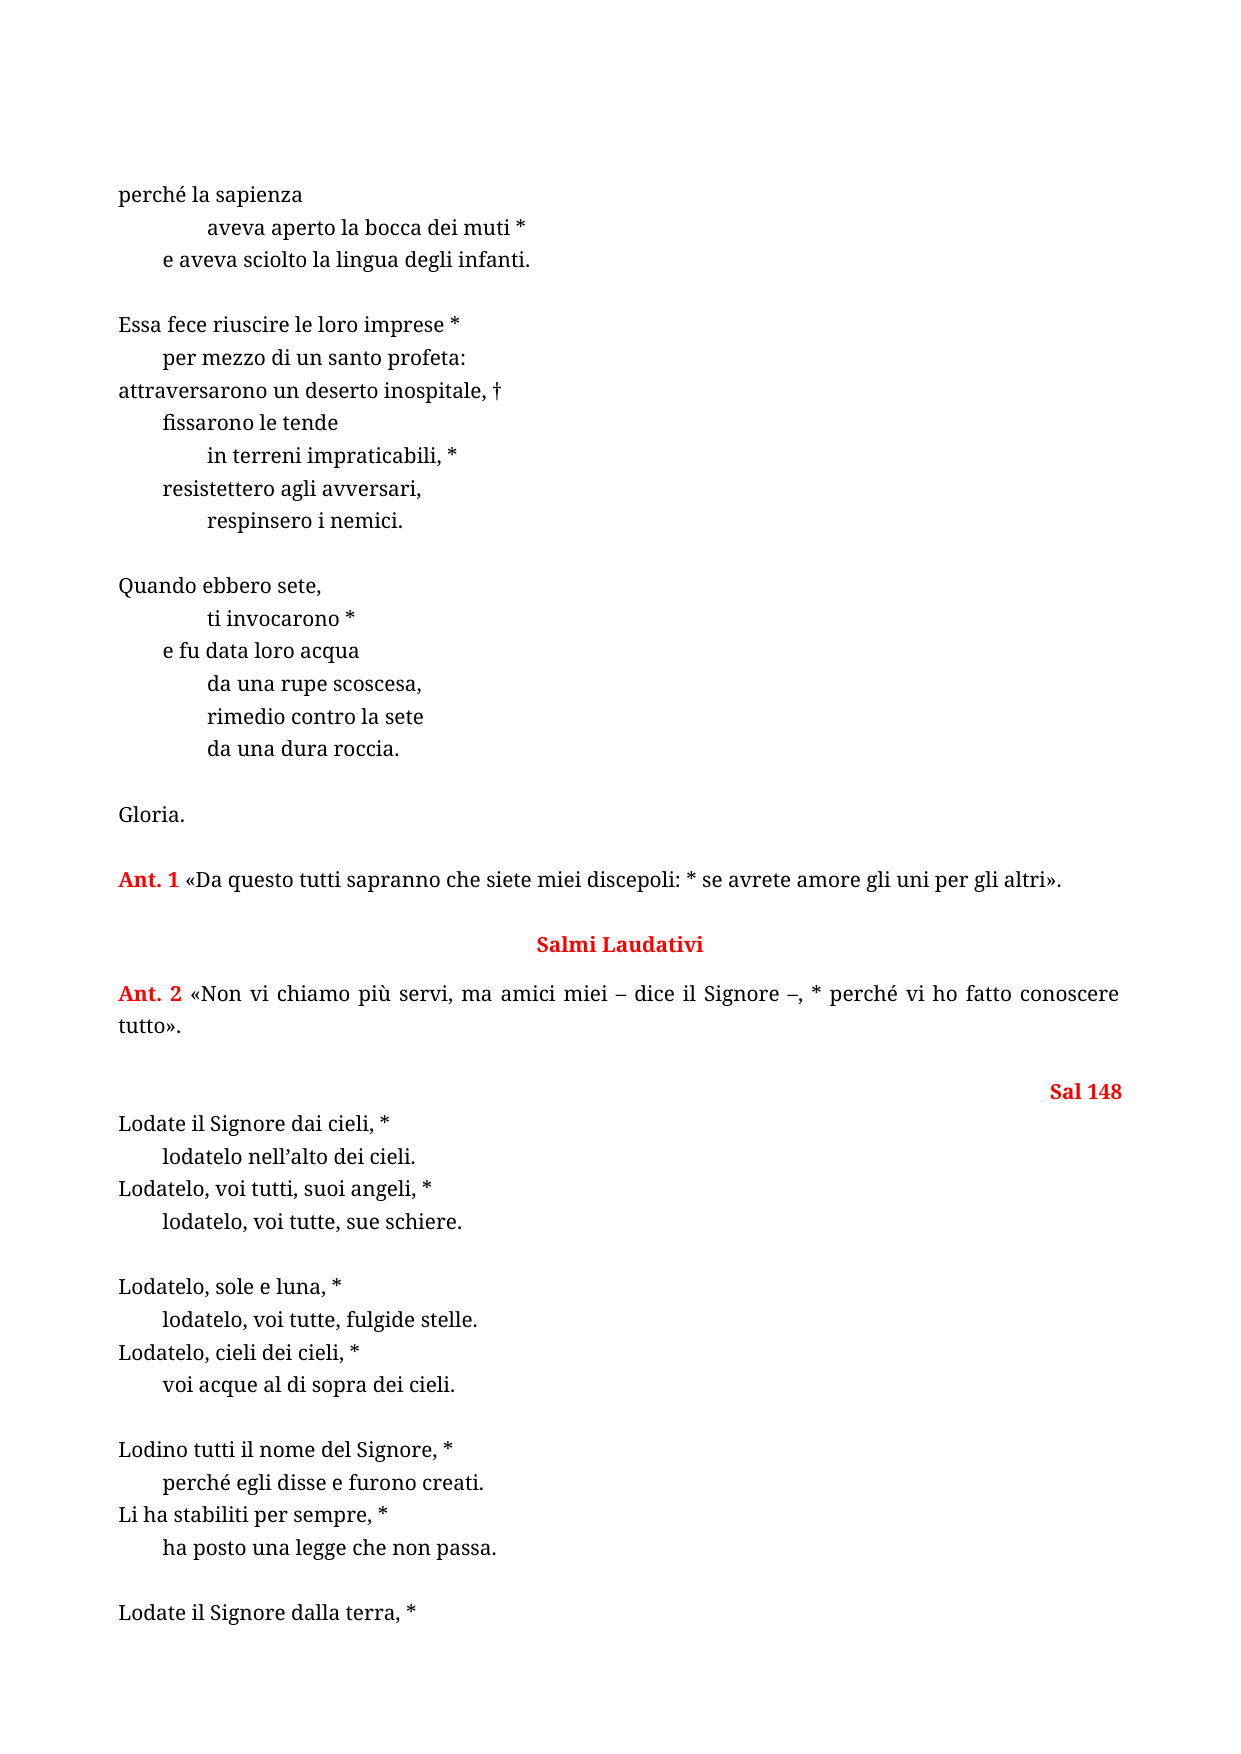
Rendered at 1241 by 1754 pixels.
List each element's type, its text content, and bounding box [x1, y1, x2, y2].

text lodatelo nell’alto dei cieli. [118, 1142, 1122, 1170]
text per mezzo di un santo profeta: [118, 343, 1122, 372]
text Essa fece riuscire le loro imprese * [118, 311, 1122, 339]
text Ant. 2 «Non vi chiamo più servi, ma amici miei – dice il Signore –, * perché vi ho fatto conoscere tutto». [118, 979, 1122, 1040]
text Lodatelo, voi tutti, suoi angeli, * [118, 1174, 1122, 1203]
text voi acque al di sopra dei cieli. [118, 1370, 1122, 1399]
text resistettero agli avversari, [118, 474, 1122, 502]
text aveva aperto la bocca dei muti * [118, 213, 1122, 241]
text da una rupe scoscesa, [118, 669, 1122, 698]
text Salmi Laudativi [118, 930, 1122, 958]
text da una dura roccia. [118, 734, 1122, 763]
text Lodatelo, sole e luna, * [118, 1272, 1122, 1301]
text Quando ebbero sete, [118, 571, 1122, 600]
text attraversarono un deserto inospitale, † [118, 376, 1122, 404]
text e aveva sciolto la lingua degli infanti. [118, 245, 1122, 274]
text Lodino tutti il nome del Signore, * [118, 1435, 1122, 1464]
text Sal 148 [118, 1077, 1122, 1105]
text in terreni impraticabili, * [118, 441, 1122, 469]
text Li ha stabiliti per sempre, * [118, 1501, 1122, 1529]
text e fu data loro acqua [118, 637, 1122, 665]
text ti invocarono * [118, 604, 1122, 632]
text fissarono le tende [118, 408, 1122, 437]
text perché la sapienza [118, 180, 1122, 209]
text Lodate il Signore dai cieli, * [118, 1109, 1122, 1138]
text lodatelo, voi tutte, fulgide stelle. [118, 1305, 1122, 1333]
text lodatelo, voi tutte, sue schiere. [118, 1207, 1122, 1236]
text Gloria. [118, 800, 1122, 828]
text Lodate il Signore dalla terra, * [118, 1598, 1122, 1627]
text rimedio contro la sete [118, 702, 1122, 730]
text respinsero i nemici. [118, 506, 1122, 535]
text perché egli disse e furono creati. [118, 1468, 1122, 1496]
text Lodatelo, cieli dei cieli, * [118, 1338, 1122, 1366]
text Ant. 1 «Da questo tutti sapranno che siete miei discepoli: * se avrete amore gli uni per gli altri». [118, 865, 1122, 893]
text ha posto una legge che non passa. [118, 1533, 1122, 1562]
